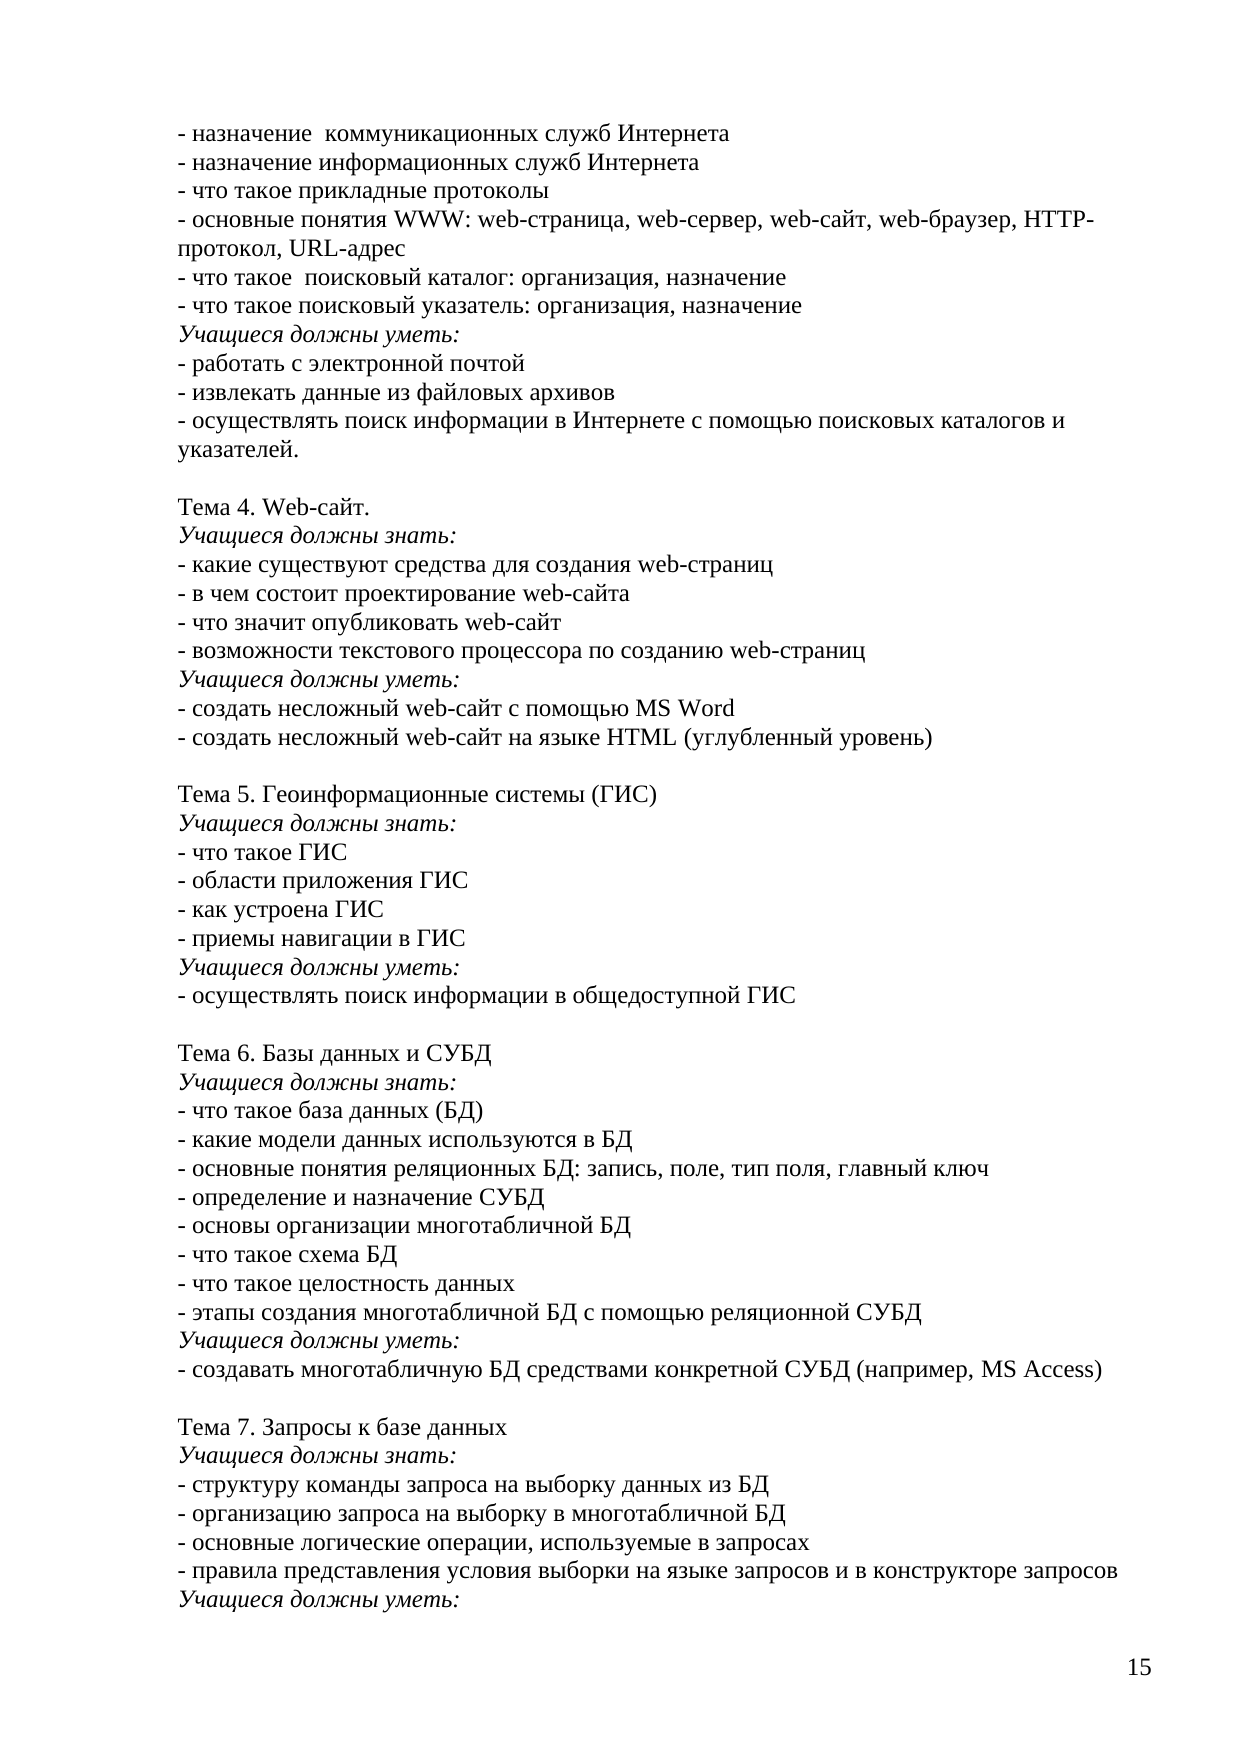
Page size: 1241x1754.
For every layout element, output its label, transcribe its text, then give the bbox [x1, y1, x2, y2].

text - назначение информационных служб Интернета [177, 147, 1152, 176]
text Учащиеся должны знать: [177, 1441, 1152, 1469]
text Учащиеся должны уметь: [177, 952, 1152, 981]
text - в чем состоит проектирование web-сайта [177, 578, 1152, 607]
text - определение и назначение СУБД [177, 1182, 1152, 1211]
text - что такое целостность данных [177, 1268, 1152, 1297]
text - возможности текстового процессора по созданию web-страниц [177, 636, 1152, 664]
text Тема 7. Запросы к базе данных [177, 1412, 1152, 1441]
text - что такое база данных (БД) [177, 1096, 1152, 1124]
text - создать несложный web-сайт на языке HTML (углубленный уровень) [177, 722, 1152, 751]
text - работать с электронной почтой [177, 348, 1152, 377]
text - что такое схема БД [177, 1239, 1152, 1268]
text - как устроена ГИС [177, 894, 1152, 923]
text - области приложения ГИС [177, 866, 1152, 894]
text - какие существуют средства для создания web-страниц [177, 549, 1152, 578]
text Учащиеся должны знать: [177, 808, 1152, 837]
text Тема 6. Базы данных и СУБД [177, 1038, 1152, 1067]
text - что такое ГИС [177, 837, 1152, 866]
text - что значит опубликовать web-сайт [177, 607, 1152, 636]
text - что такое прикладные протоколы [177, 176, 1152, 204]
text - этапы создания многотабличной БД с помощью реляционной СУБД [177, 1297, 1152, 1326]
text - осуществлять поиск информации в Интернете с помощью поисковых каталогов и указателей. [177, 406, 1152, 463]
text - извлекать данные из файловых архивов [177, 377, 1152, 406]
text - осуществлять поиск информации в общедоступной ГИС [177, 981, 1152, 1009]
text - приемы навигации в ГИС [177, 923, 1152, 952]
text Учащиеся должны уметь: [177, 664, 1152, 693]
text Учащиеся должны уметь: [177, 319, 1152, 348]
text - назначение коммуникационных служб Интернета [177, 118, 1152, 147]
text Учащиеся должны уметь: [177, 1326, 1152, 1354]
text - основы организации многотабличной БД [177, 1211, 1152, 1239]
text - какие модели данных используются в БД [177, 1124, 1152, 1153]
text - структуру команды запроса на выборку данных из БД [177, 1469, 1152, 1498]
text - основные логические операции, используемые в запросах [177, 1527, 1152, 1556]
text Тема 4. Web-сайт. [177, 492, 1152, 521]
text - создавать многотабличную БД средствами конкретной СУБД (например, MS Access) [177, 1354, 1152, 1383]
text - создать несложный web-сайт с помощью MS Word [177, 693, 1152, 722]
text - что такое поисковый указатель: организация, назначение [177, 291, 1152, 319]
text Учащиеся должны знать: [177, 521, 1152, 549]
text - основные понятия WWW: web-страница, web-сервер, web-сайт, web-браузер, HTTP-протокол, URL-адрес [177, 204, 1152, 262]
text - основные понятия реляционных БД: запись, поле, тип поля, главный ключ [177, 1153, 1152, 1182]
text - правила представления условия выборки на языке запросов и в конструкторе запросов [177, 1556, 1152, 1584]
text - что такое поисковый каталог: организация, назначение [177, 262, 1152, 291]
text Тема 5. Геоинформационные системы (ГИС) [177, 779, 1152, 808]
text - организацию запроса на выборку в многотабличной БД [177, 1498, 1152, 1527]
text Учащиеся должны уметь: [177, 1584, 1152, 1613]
text Учащиеся должны знать: [177, 1067, 1152, 1096]
